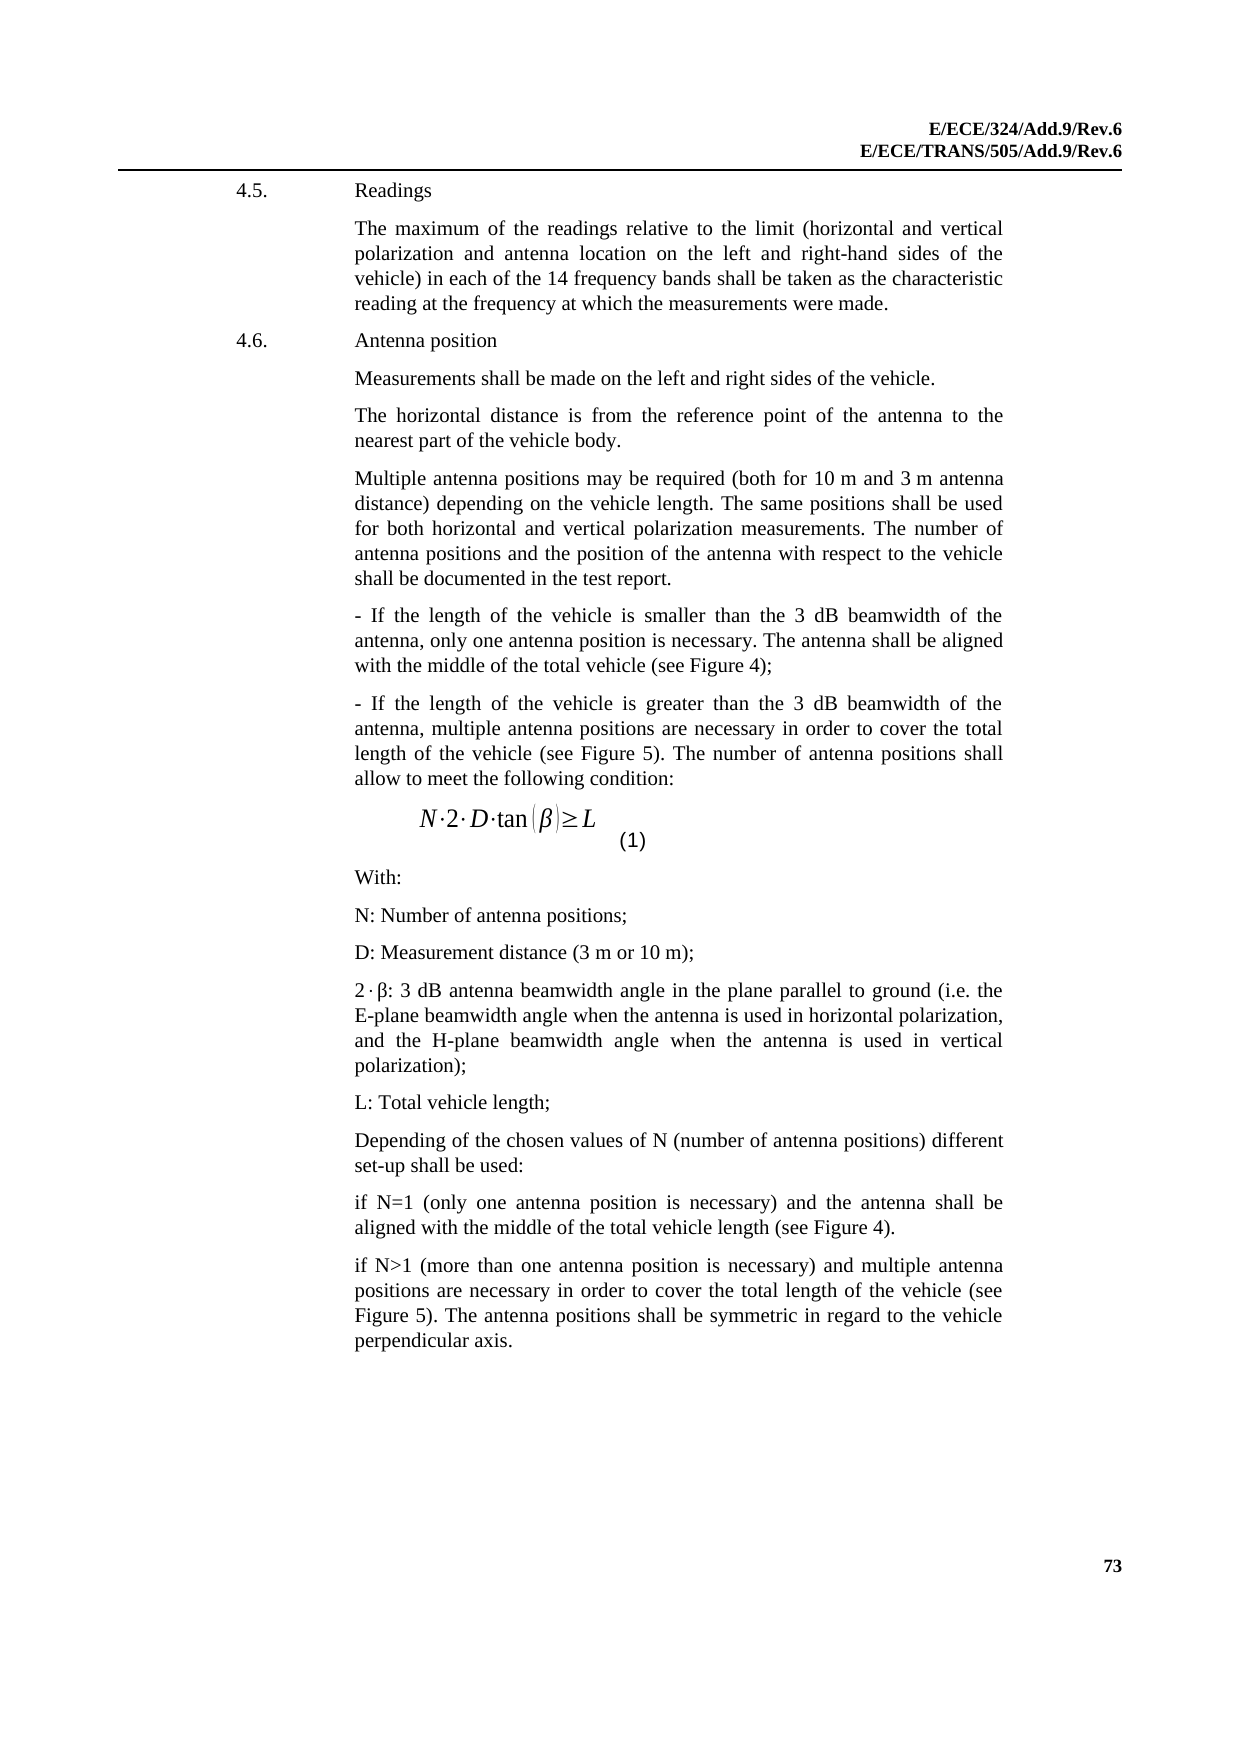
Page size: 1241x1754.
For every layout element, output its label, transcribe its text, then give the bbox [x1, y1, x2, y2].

text The maximum of the readings relative to the limit (horizontal and vertical polarization and antenna location on the left and right-hand sides of the vehicle) in each of the 14 frequency bands shall be taken as the characteristic reading at the frequency at which the measurements were made. [354, 215, 1004, 315]
text L: Total vehicle length; [354, 1089, 1004, 1114]
text The horizontal distance is from the reference point of the antenna to the nearest part of the vehicle body. [354, 402, 1004, 452]
text With: [354, 864, 1004, 889]
text - If the length of the vehicle is greater than the 3 dB beamwidth of the antenna, multiple antenna positions are necessary in order to cover the total length of the vehicle (see Figure 5). The number of antenna positions shall allow to meet the following condition: [354, 690, 1004, 790]
text - If the length of the vehicle is smaller than the 3 dB beamwidth of the antenna, only one antenna position is necessary. The antenna shall be aligned with the middle of the total vehicle (see Figure 4); [354, 602, 1004, 677]
text if N>1 (more than one antenna position is necessary) and multiple antenna positions are necessary in order to cover the total length of the vehicle (see Figure 5). The antenna positions shall be symmetric in regard to the vehicle perpendicular axis. [354, 1252, 1004, 1352]
text 4.5. Readings [236, 177, 1004, 202]
text N: Number of antenna positions; [354, 902, 1004, 927]
text Depending of the chosen values of N (number of antenna positions) different set-up shall be used: [354, 1127, 1004, 1177]
text 4.6. Antenna position [236, 327, 1004, 352]
text Measurements shall be made on the left and right sides of the vehicle. [354, 365, 1004, 390]
text (1) [343, 802, 1122, 852]
text D: Measurement distance (3 m or 10 m); [354, 939, 1004, 964]
text Multiple antenna positions may be required (both for 10 m and 3 m antenna distance) depending on the vehicle length. The same positions shall be used for both horizontal and vertical polarization measurements. The number of antenna positions and the position of the antenna with respect to the vehicle shall be documented in the test report. [354, 465, 1004, 590]
text 2β: 3 dB antenna beamwidth angle in the plane parallel to ground (i.e. the E-plane beamwidth angle when the antenna is used in horizontal polarization, and the H-plane beamwidth angle when the antenna is used in vertical polarization); [354, 977, 1004, 1077]
text if N=1 (only one antenna position is necessary) and the antenna shall be aligned with the middle of the total vehicle length (see Figure 4). [354, 1189, 1004, 1239]
